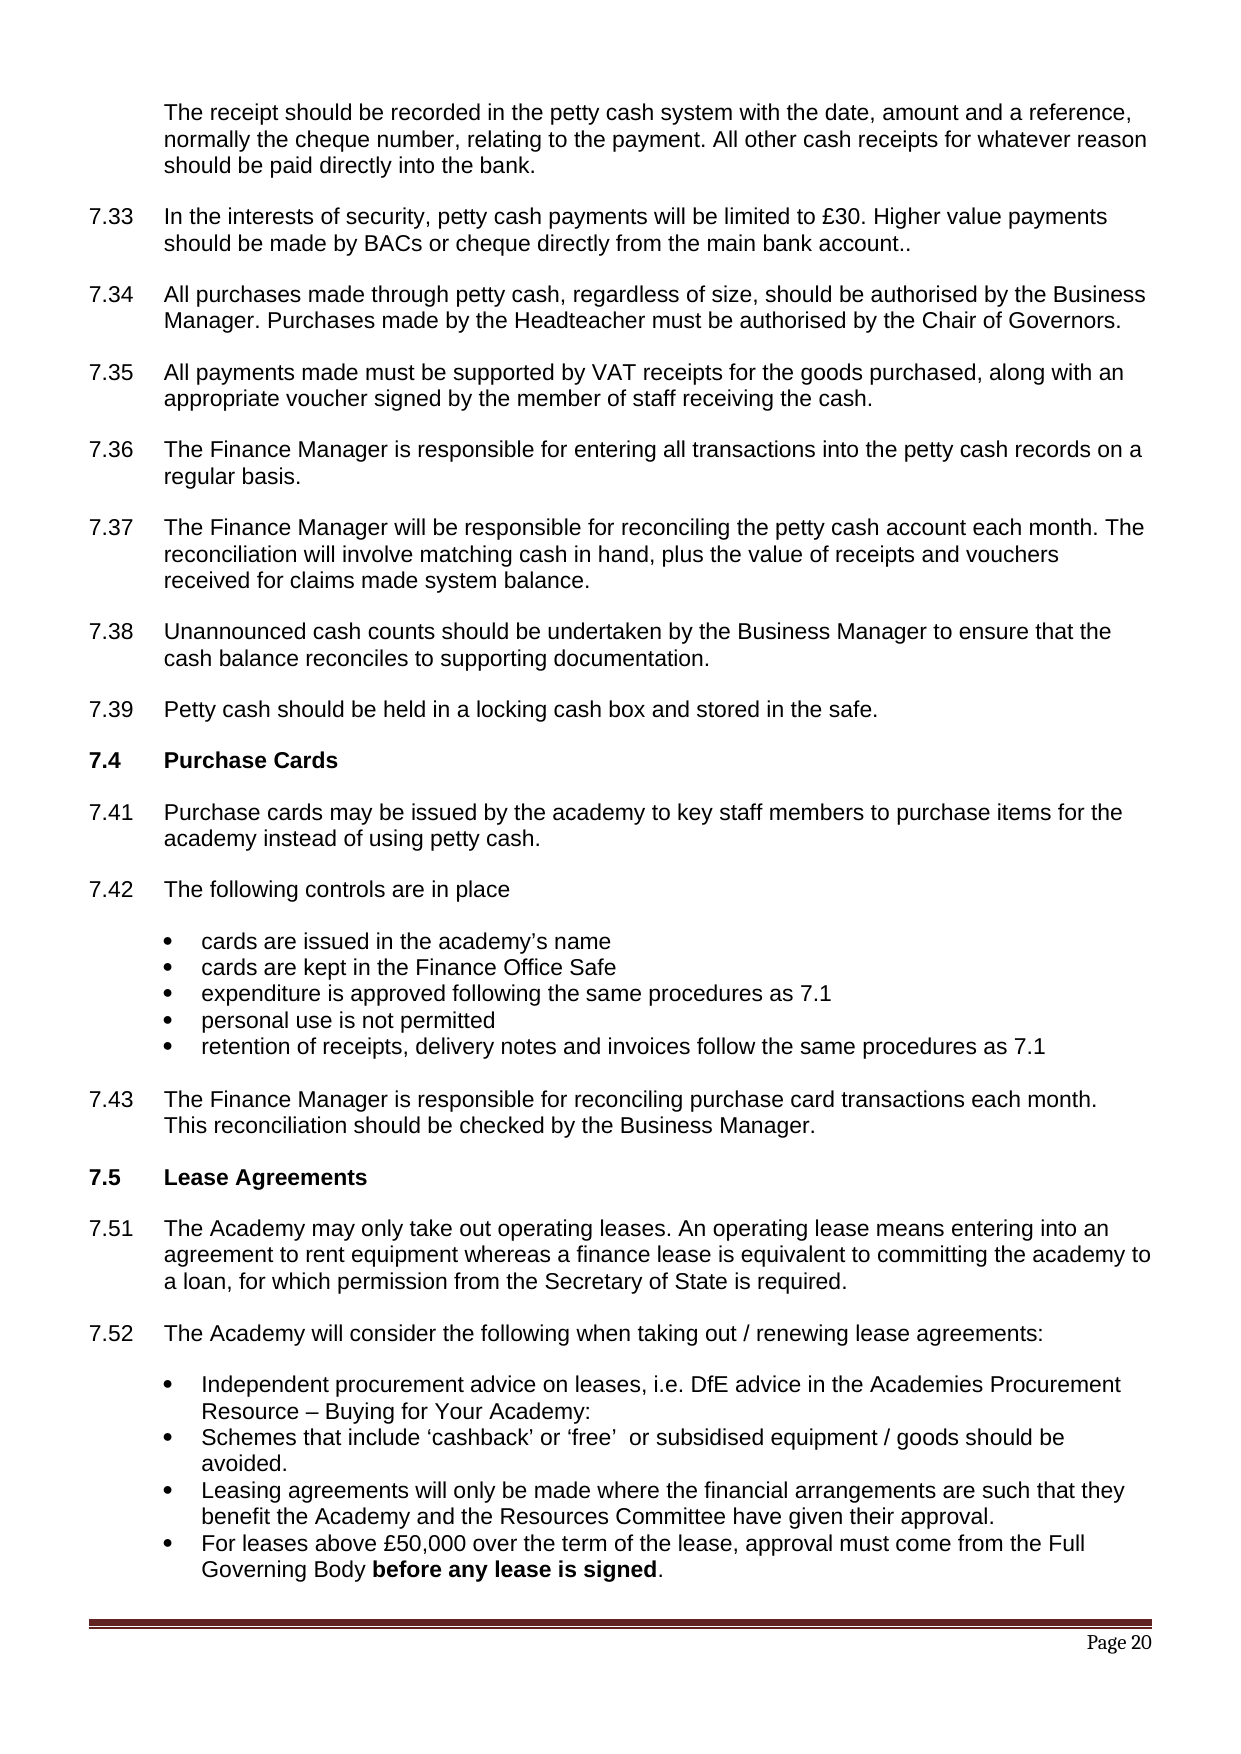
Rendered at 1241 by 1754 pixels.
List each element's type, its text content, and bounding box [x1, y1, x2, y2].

text 7.41 Purchase cards may be issued by the academy to key staff members to purchase items for the academy instead of using petty cash. [89, 799, 1152, 851]
list Schemes that include ‘cashback’ or ‘free’ or subsidised equipment / goods should be avoided. [164, 1424, 1152, 1477]
text 7.37 The Finance Manager will be responsible for reconciling the petty cash account each month. The reconciliation will involve matching cash in hand, plus the value of receipts and vouchers received for claims made system balance. [89, 514, 1152, 593]
text 7.51 The Academy may only take out operating leases. An operating lease means entering into an agreement to rent equipment whereas a finance lease is equivalent to committing the academy to a loan, for which permission from the Secretary of State is required. [89, 1215, 1152, 1294]
list For leases above £50,000 over the term of the lease, approval must come from the Full Governing Body before any lease is signed. [164, 1529, 1152, 1582]
text 7.34 All purchases made through petty cash, regardless of size, should be authorised by the Business Manager. Purchases made by the Headteacher must be authorised by the Chair of Governors. [89, 281, 1152, 334]
text 7.5 Lease Agreements [89, 1163, 1152, 1190]
text 7.39 Petty cash should be held in a locking cash box and stored in the safe. [89, 696, 1152, 722]
list retention of receipts, delivery notes and invoices follow the same procedures as 7.1 [164, 1033, 1152, 1059]
text 7.36 The Finance Manager is responsible for entering all transactions into the petty cash records on a regular basis. [89, 436, 1152, 489]
list Independent procurement advice on leases, i.e. DfE advice in the Academies Procurement Resource – Buying for Your Academy: [164, 1371, 1152, 1424]
text 7.42 The following controls are in place [89, 876, 1152, 903]
list expenditure is approved following the same procedures as 7.1 [164, 980, 1152, 1007]
list cards are issued in the academy’s name [164, 928, 1152, 954]
list Leasing agreements will only be made where the financial arrangements are such that they benefit the Academy and the Resources Committee have given their approval. [164, 1477, 1152, 1529]
list cards are kept in the Finance Office Safe [164, 954, 1152, 980]
text The receipt should be recorded in the petty cash system with the date, amount and a reference, normally the cheque number, relating to the payment. All other cash receipts for whatever reason should be paid directly into the bank. [164, 99, 1152, 178]
text 7.33 In the interests of security, petty cash payments will be limited to £30. Higher value payments should be made by BACs or cheque directly from the main bank account.. [89, 203, 1152, 256]
text 7.52 The Academy will consider the following when taking out / renewing lease agreements: [89, 1320, 1152, 1347]
text 7.35 All payments made must be supported by VAT receipts for the goods purchased, along with an appropriate voucher signed by the member of staff receiving the cash. [89, 359, 1152, 411]
text 7.43 The Finance Manager is responsible for reconciling purchase card transactions each month. This reconciliation should be checked by the Business Manager. [89, 1086, 1152, 1138]
list personal use is not permitted [164, 1007, 1152, 1033]
text 7.4 Purchase Cards [89, 747, 1152, 774]
text 7.38 Unannounced cash counts should be undertaken by the Business Manager to ensure that the cash balance reconciles to supporting documentation. [89, 618, 1152, 671]
